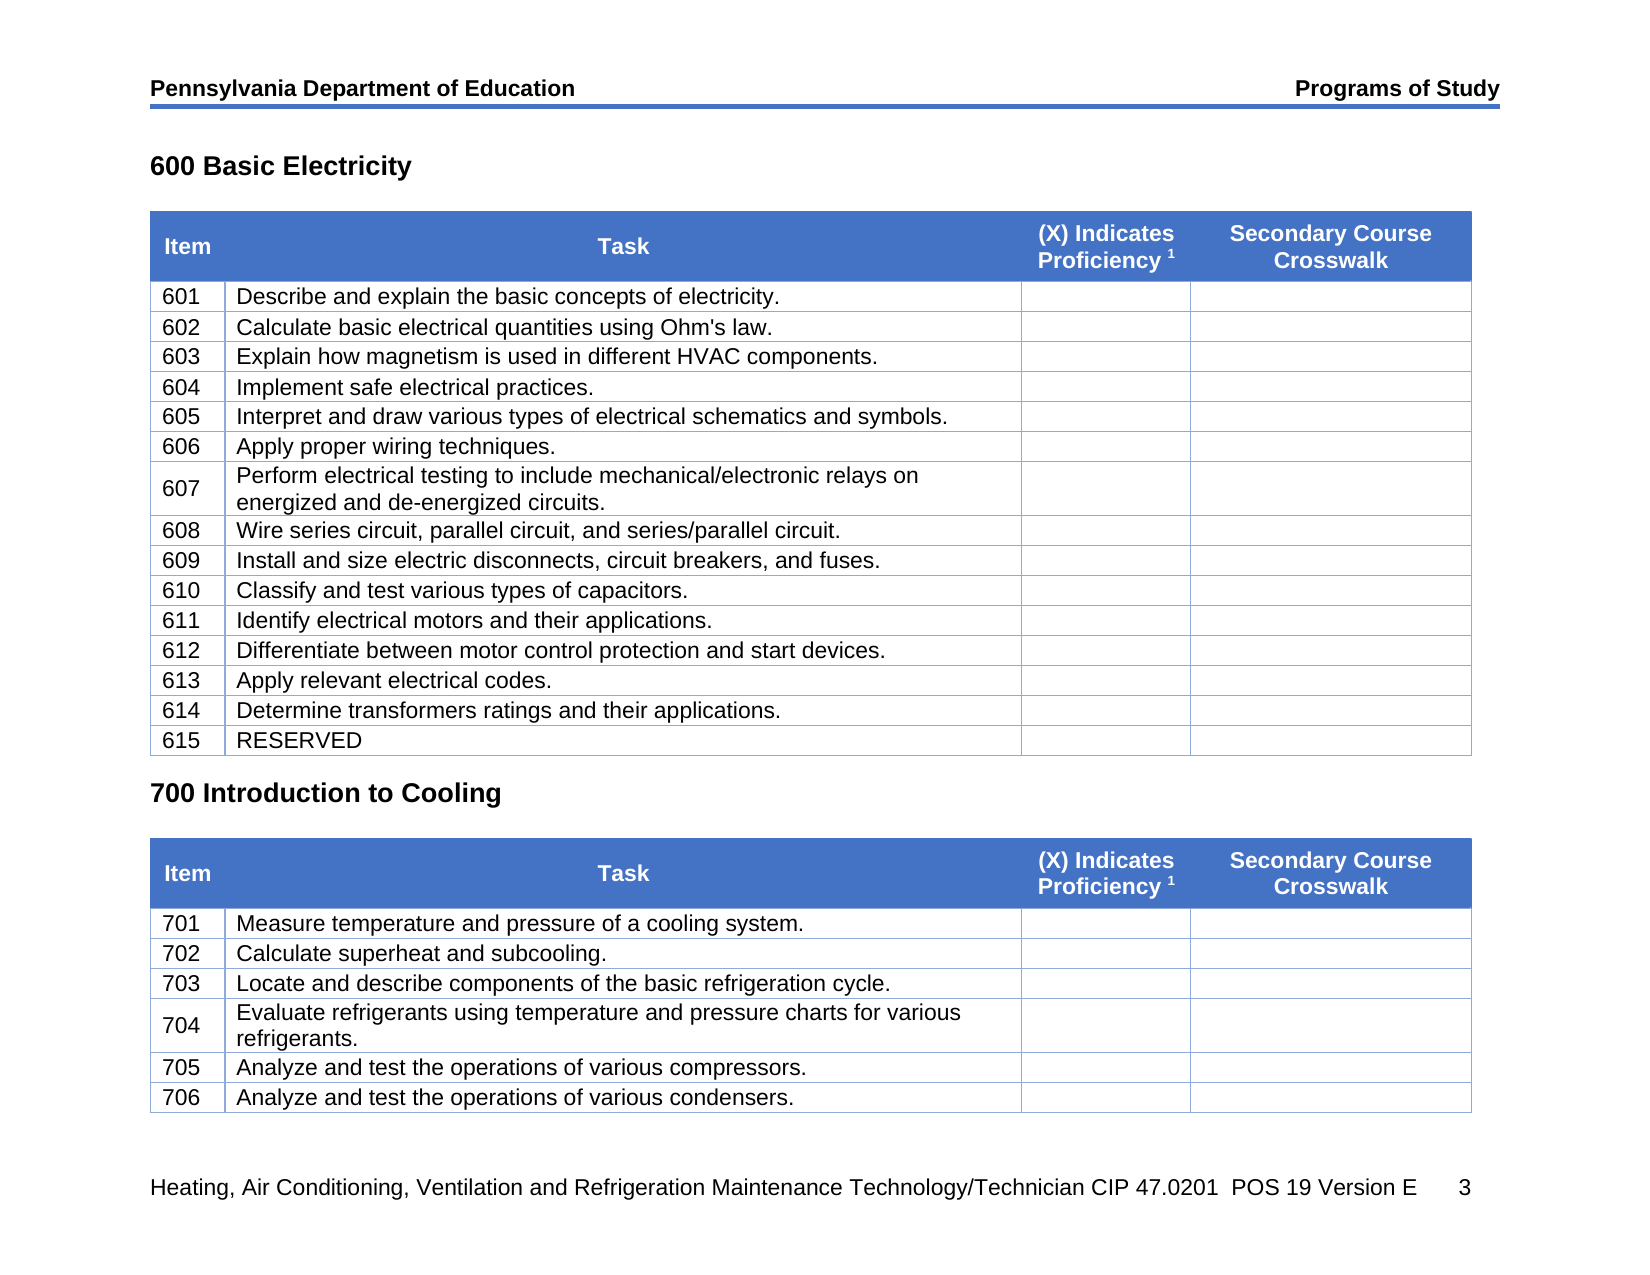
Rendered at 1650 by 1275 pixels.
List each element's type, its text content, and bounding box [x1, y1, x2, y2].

table_cell [1191, 282, 1471, 311]
table_cell Measure temperature and pressure of a cooling system. [226, 909, 1021, 938]
table_cell [1191, 726, 1471, 755]
table_cell Explain how magnetism is used in different HVAC components. [226, 342, 1021, 371]
table_cell [1191, 1053, 1471, 1082]
table_header Secondary Course Crosswalk [1191, 212, 1471, 281]
table_cell [1022, 576, 1190, 605]
table_cell Wire series circuit, parallel circuit, and series/parallel circuit. [226, 516, 1021, 545]
table_cell Apply relevant electrical codes. [226, 666, 1021, 695]
table_cell [1022, 432, 1190, 461]
table_cell [1191, 516, 1471, 545]
table_cell [1022, 666, 1190, 695]
table_cell Analyze and test the operations of various condensers. [226, 1083, 1021, 1112]
table_cell [1191, 999, 1471, 1052]
table_header Item [151, 212, 224, 281]
table_cell Apply proper wiring techniques. [226, 432, 1021, 461]
table_cell 610 [151, 576, 224, 605]
table_cell [1022, 696, 1190, 725]
subtitle 700 Introduction to Cooling [150, 777, 1500, 808]
table_cell [1022, 342, 1190, 371]
table_cell Perform electrical testing to include mechanical/electronic relays on energized and de-energized circuits. [226, 462, 1021, 515]
table_cell Classify and test various types of capacitors. [226, 576, 1021, 605]
table_cell [1191, 342, 1471, 371]
table_cell RESERVED [226, 726, 1021, 755]
table_header Task [226, 839, 1021, 908]
table_cell Install and size electric disconnects, circuit breakers, and fuses. [226, 546, 1021, 575]
table_cell [1191, 312, 1471, 341]
table_cell 605 [151, 402, 224, 431]
table_cell [1191, 939, 1471, 968]
table_cell Calculate superheat and subcooling. [226, 939, 1021, 968]
table_cell 608 [151, 516, 224, 545]
table_cell Interpret and draw various types of electrical schematics and symbols. [226, 402, 1021, 431]
table_cell Identify electrical motors and their applications. [226, 606, 1021, 635]
table_cell [1191, 576, 1471, 605]
table_cell [1022, 969, 1190, 998]
table_cell [1022, 939, 1190, 968]
table_cell [1022, 372, 1190, 401]
table_cell 615 [151, 726, 224, 755]
table_cell [1191, 969, 1471, 998]
table_cell 607 [151, 462, 224, 515]
table_cell 703 [151, 969, 224, 998]
table_cell [1022, 402, 1190, 431]
table_cell [1022, 726, 1190, 755]
table_cell [1022, 312, 1190, 341]
table_cell 611 [151, 606, 224, 635]
table_cell [1022, 546, 1190, 575]
table_cell 606 [151, 432, 224, 461]
table_cell 601 [151, 282, 224, 311]
table_cell Implement safe electrical practices. [226, 372, 1021, 401]
table_header Secondary Course Crosswalk [1191, 839, 1471, 908]
table_cell 609 [151, 546, 224, 575]
table_header Item [151, 839, 224, 908]
table_cell [1022, 462, 1190, 515]
table_cell [1191, 606, 1471, 635]
table_cell [1191, 402, 1471, 431]
table_cell 702 [151, 939, 224, 968]
table_cell [1191, 372, 1471, 401]
table_cell Differentiate between motor control protection and start devices. [226, 636, 1021, 665]
table_cell [1022, 636, 1190, 665]
table_cell 705 [151, 1053, 224, 1082]
table_cell [1022, 606, 1190, 635]
table_cell [1191, 666, 1471, 695]
table_cell Locate and describe components of the basic refrigeration cycle. [226, 969, 1021, 998]
table_cell 701 [151, 909, 224, 938]
table_cell Calculate basic electrical quantities using Ohm's law. [226, 312, 1021, 341]
table_cell [1191, 696, 1471, 725]
table_cell Evaluate refrigerants using temperature and pressure charts for various refrigerants. [226, 999, 1021, 1052]
table_cell Determine transformers ratings and their applications. [226, 696, 1021, 725]
table_cell [1191, 636, 1471, 665]
table_cell 704 [151, 999, 224, 1052]
table_header Task [226, 212, 1021, 281]
table_header (X) Indicates Proficiency 1 [1022, 212, 1190, 281]
table_cell [1191, 1083, 1471, 1112]
table_cell 603 [151, 342, 224, 371]
table_cell 613 [151, 666, 224, 695]
table_cell [1022, 1083, 1190, 1112]
table_cell [1191, 462, 1471, 515]
subtitle 600 Basic Electricity [150, 150, 1500, 181]
table_cell 602 [151, 312, 224, 341]
table_cell [1022, 999, 1190, 1052]
table_cell [1022, 516, 1190, 545]
table_cell 612 [151, 636, 224, 665]
table_cell Analyze and test the operations of various compressors. [226, 1053, 1021, 1082]
table_cell 604 [151, 372, 224, 401]
table_cell 706 [151, 1083, 224, 1112]
table_cell Describe and explain the basic concepts of electricity. [226, 282, 1021, 311]
table_cell 614 [151, 696, 224, 725]
table_header (X) Indicates Proficiency 1 [1022, 839, 1190, 908]
table_cell [1191, 546, 1471, 575]
table_cell [1022, 282, 1190, 311]
table_cell [1022, 909, 1190, 938]
table_cell [1191, 909, 1471, 938]
table_cell [1022, 1053, 1190, 1082]
table_cell [1191, 432, 1471, 461]
